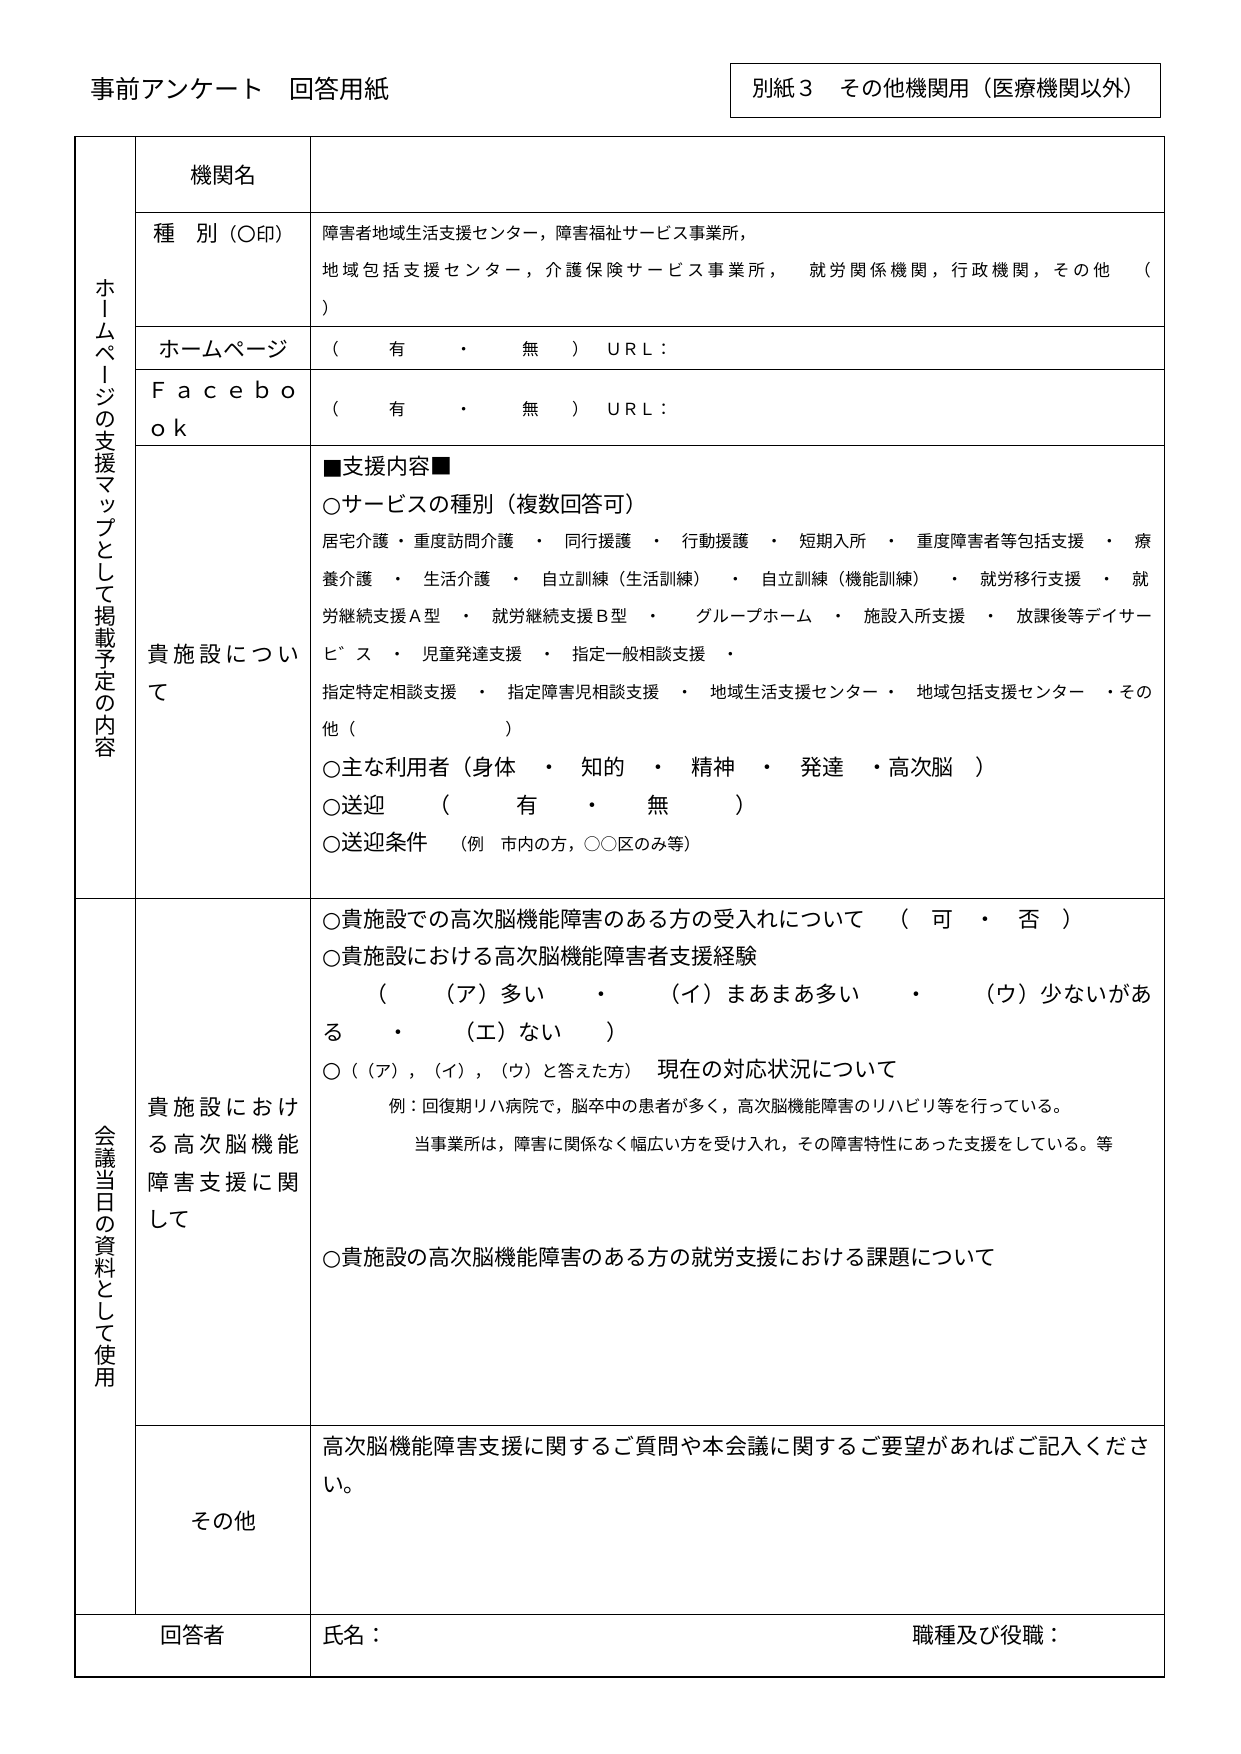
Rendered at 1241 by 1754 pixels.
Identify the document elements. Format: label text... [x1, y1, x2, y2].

table_cell ■支援内容■ ○サービスの種別（複数回答可） 居宅介護 ・ 重度訪問介護 ・ 同行援護 ・ 行動援護 ・ 短期入所 ・ 重度障害者等包括支援 ・ 療養介護 ・ 生活介護 ・ 自立訓練（生活訓練） ・ 自立訓練（機能訓練） ・ 就労移行支援 ・ 就労継続支援Ａ型 ・ 就労継続支援Ｂ型 ・ グループホーム ・ 施設入所支援 ・ 放課後等デイサーヒ゛ス ・ 児童発達支援 ・ 指定一般相談支援 ・ 指定特定相談支援 ・ 指定障害児相談支援 ・ 地域生活支援センター ・ 地域包括支援センター ・その他（ ） ○主な利用者（身体 ・ 知的 ・ 精神 ・ 発達 ・高次脳 ） ○送迎 （ 有 ・ 無 ） ○送迎条件 （例 市内の方，○○区のみ等） [311, 446, 1164, 898]
table_cell その他 [136, 1426, 310, 1614]
table_cell （ 有 ・ 無 ） ＵＲＬ： [311, 327, 1164, 369]
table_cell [311, 1615, 1164, 1676]
table_header 機関名 [136, 137, 310, 212]
table_cell （ 有 ・ 無 ） ＵＲＬ： [311, 370, 1164, 445]
table_cell ○貴施設での高次脳機能障害のある方の受入れについて （ 可 ・ 否 ） ○貴施設における高次脳機能障害者支援経験 （ （ア）多い ・ （イ）まあまあ多い ・ （ウ）少ないがある ・ （エ）ない ） ○（（ア），（イ），（ウ）と答えた方） 現在の対応状況について 例：回復期リハ病院で，脳卒中の患者が多く，高次脳機能障害のリハビリ等を行っている。 当事業所は，障害に関係なく幅広い方を受け入れ，その障害特性にあった支援をしている。等 ○貴施設の高次脳機能障害のある方の就労支援における課題について [311, 899, 1164, 1425]
table_cell 回答者 [76, 1615, 310, 1676]
table_cell 高次脳機能障害支援に関するご質問や本会議に関するご要望があればご記入ください。 [311, 1426, 1164, 1614]
table_cell Ｆａｃｅｂｏｏｋ [136, 370, 310, 445]
table_header [311, 137, 1164, 212]
table_cell 貴施設について [136, 446, 310, 898]
table_cell 貴施設における高次脳機能障害支援に関して [136, 899, 310, 1425]
table_cell ホームページ [136, 327, 310, 369]
table_cell 会議当日の資料として使用 [76, 899, 135, 1614]
table_cell 種 別（〇印） [136, 213, 310, 326]
table_header ホームページの支援マップとして掲載予定の内容 [76, 137, 135, 898]
table_cell 障害者地域生活支援センター，障害福祉サービス事業所， 地域包括支援センター，介護保険サービス事業所， 就労関係機関，行政機関，その他 （ ） [311, 213, 1164, 326]
